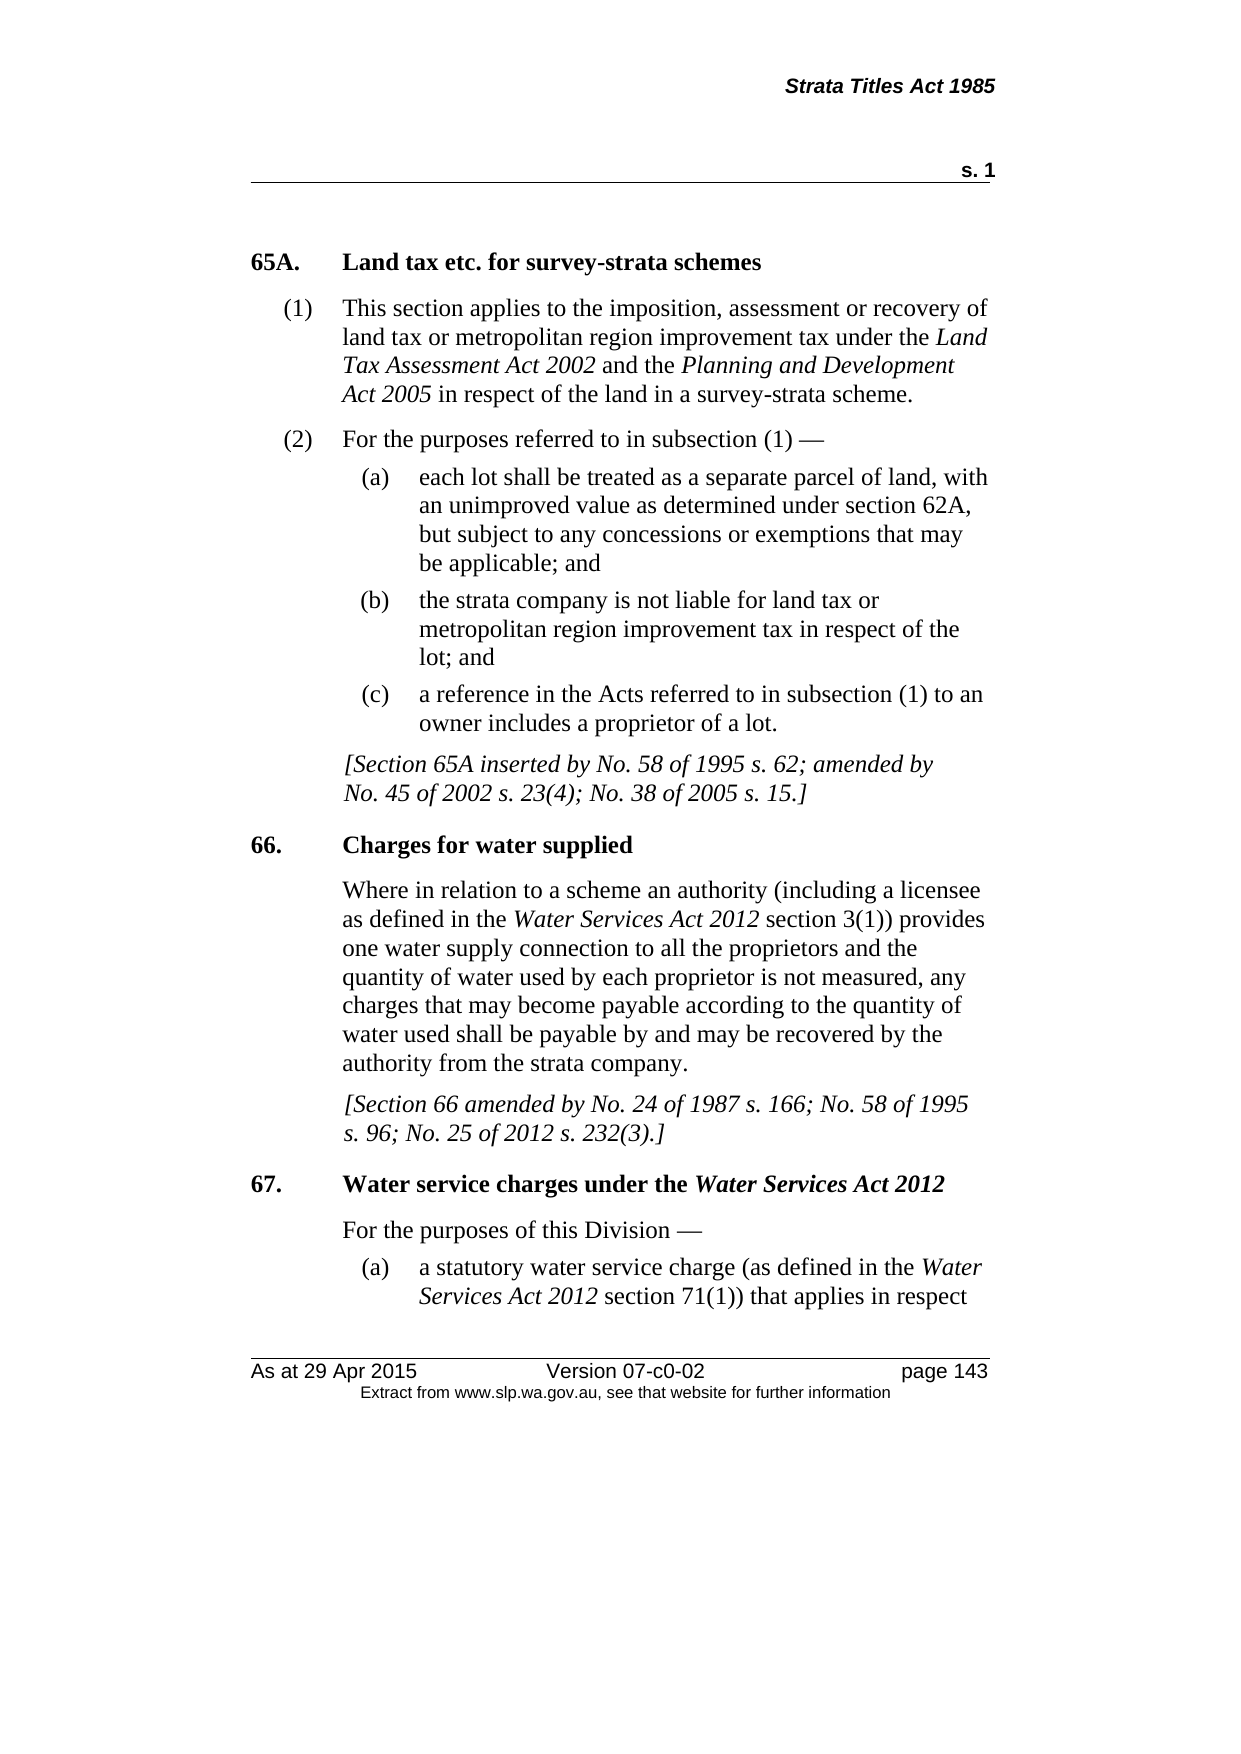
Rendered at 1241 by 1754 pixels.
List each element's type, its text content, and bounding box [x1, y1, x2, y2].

text (c) a reference in the Acts referred to in subsection (1) to an owner includes a proprietor of a lot. [251, 679, 990, 737]
text (b) the strata company is not liable for land tax or metropolitan region improvement tax in respect of the lot; and [251, 585, 990, 671]
text [Section 65A inserted by No. 58 of 1995 s. 62; amended by No. 45 of 2002 s. 23(4); No. 38 of 2005 s. 15.] [251, 749, 990, 807]
text (a) each lot shall be treated as a separate parcel of land, with an unimproved value as determined under section 62A, but subject to any concessions or exemptions that may be applicable; and [251, 462, 990, 577]
text [Section 66 amended by No. 24 of 1987 s. 166; No. 58 of 1995 s. 96; No. 25 of 2012 s. 232(3).] [251, 1089, 990, 1147]
subtitle 67. Water service charges under the Water Services Act 2012 [251, 1169, 990, 1198]
text (1) This section applies to the imposition, assessment or recovery of land tax or metropolitan region improvement tax under the Land Tax Assessment Act 2002 and the Planning and Development Act 2005 in respect of the land in a survey-strata scheme. [251, 293, 990, 408]
text (2) For the purposes referred to in subsection (1) — [251, 424, 990, 453]
text For the purposes of this Division — [251, 1215, 990, 1244]
text Where in relation to a scheme an authority (including a licensee as defined in the Water Services Act 2012 section 3(1)) provides one water supply connection to all the proprietors and the quantity of water used by each proprietor is not measured, any charges that may become payable according to the quantity of water used shall be payable by and may be recovered by the authority from the strata company. [251, 875, 990, 1077]
subtitle 66. Charges for water supplied [251, 830, 990, 859]
subtitle 65A. Land tax etc. for survey-strata schemes [251, 247, 990, 276]
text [251, 1252, 990, 1309]
